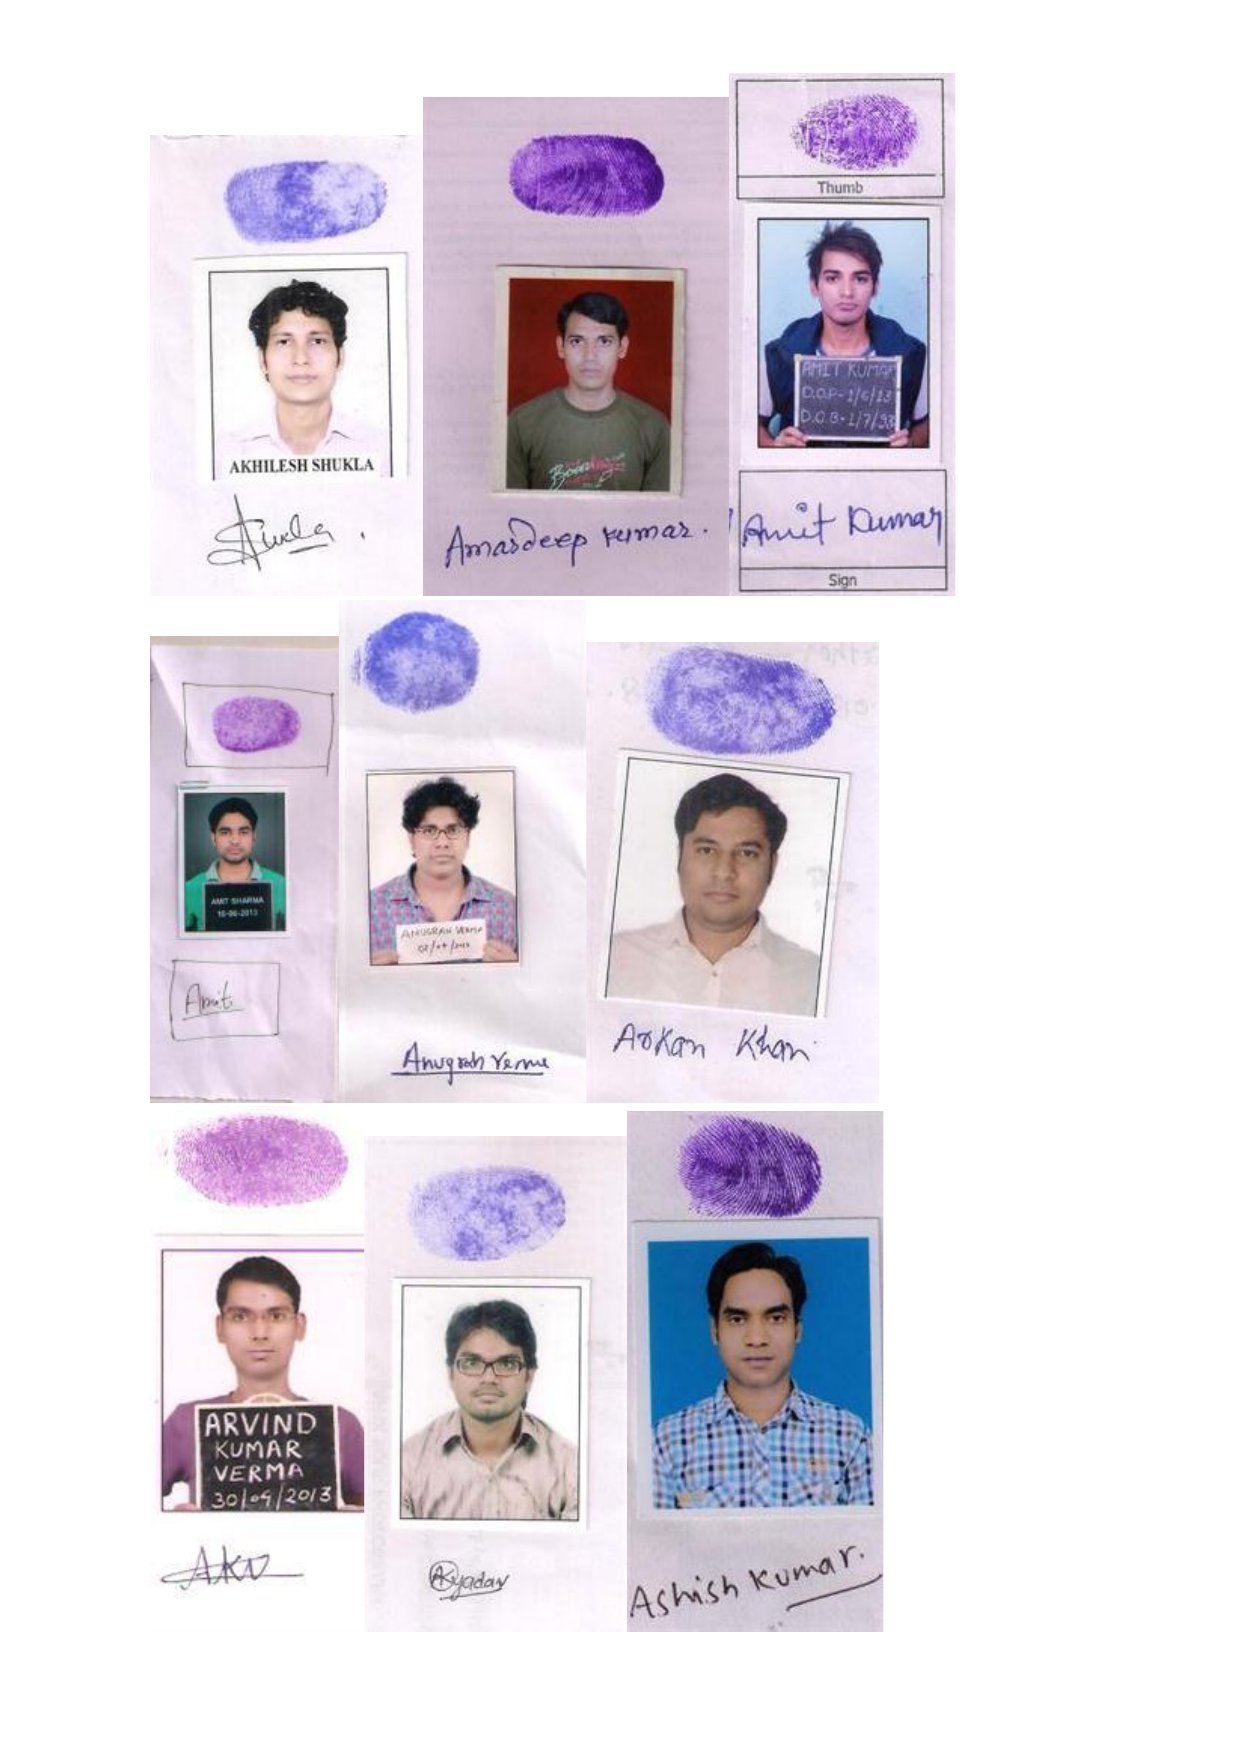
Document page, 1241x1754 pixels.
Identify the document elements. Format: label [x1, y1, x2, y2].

picture [150, 600, 879, 1103]
picture [150, 73, 956, 596]
picture [150, 1106, 884, 1632]
